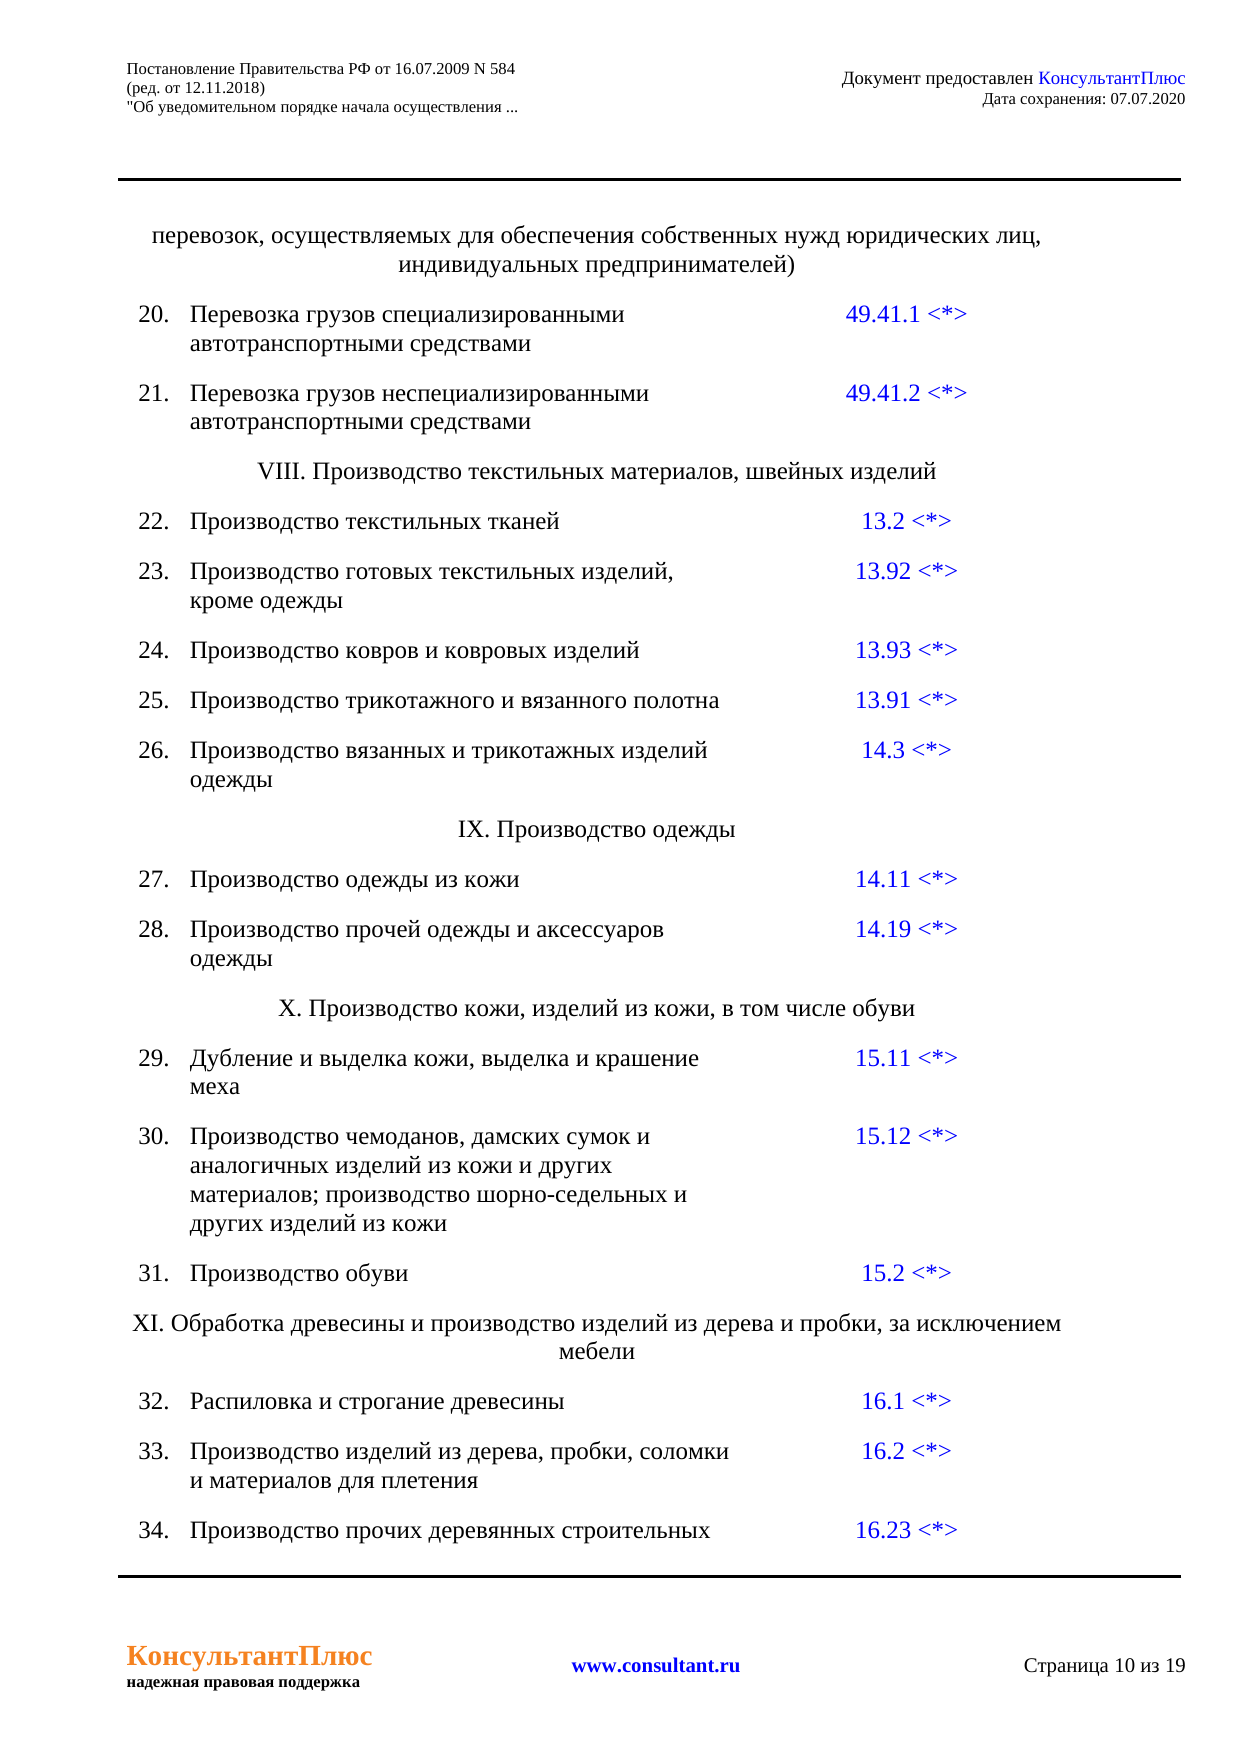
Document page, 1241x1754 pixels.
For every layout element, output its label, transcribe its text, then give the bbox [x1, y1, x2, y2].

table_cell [125, 210, 1069, 288]
table_cell Перевозка грузов специализированными автотранспортными средствами [183, 288, 744, 367]
table_cell 14.3 <*> [744, 725, 1069, 803]
table_cell 13.2 <*> [744, 496, 1069, 546]
table_cell 23. [125, 546, 183, 624]
table_cell Производство обуви [183, 1247, 744, 1297]
table_cell 16.2 <*> [744, 1426, 1069, 1504]
table_cell Дубление и выделка кожи, выделка и крашение меха [183, 1032, 744, 1111]
table_cell Производство прочей одежды и аксессуаров одежды [183, 903, 744, 982]
table_cell 20. [125, 288, 183, 367]
table_cell Производство одежды из кожи [183, 853, 744, 903]
table_cell 14.19 <*> [744, 903, 1069, 982]
table_cell 49.41.2 <*> [744, 367, 1069, 446]
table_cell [183, 1505, 744, 1554]
table_cell 13.91 <*> [744, 675, 1069, 724]
table_cell Производство текстильных тканей [183, 496, 744, 546]
table_cell Перевозка грузов неспециализированными автотранспортными средствами [183, 367, 744, 446]
table_cell 14.11 <*> [744, 853, 1069, 903]
table_cell 32. [125, 1376, 183, 1426]
table_cell Производство вязанных и трикотажных изделий одежды [183, 725, 744, 803]
table_cell 30. [125, 1111, 183, 1247]
table_cell 25. [125, 675, 183, 724]
table_cell 31. [125, 1247, 183, 1297]
table_cell 49.41.1 <*> [744, 288, 1069, 367]
table_cell VIII. Производство текстильных материалов, швейных изделий [125, 446, 1069, 496]
table_cell Производство трикотажного и вязанного полотна [183, 675, 744, 724]
table_cell 29. [125, 1032, 183, 1111]
table_cell 34. [125, 1505, 183, 1554]
table_cell 15.11 <*> [744, 1032, 1069, 1111]
table_cell 15.12 <*> [744, 1111, 1069, 1247]
table_cell Производство ковров и ковровых изделий [183, 625, 744, 674]
table_cell 15.2 <*> [744, 1247, 1069, 1297]
table_cell 24. [125, 625, 183, 674]
table_cell Производство изделий из дерева, пробки, соломки и материалов для плетения [183, 1426, 744, 1504]
table_cell 28. [125, 903, 183, 982]
table_cell 26. [125, 725, 183, 803]
table_cell Производство готовых текстильных изделий, кроме одежды [183, 546, 744, 624]
table_cell 16.23 <*> [744, 1505, 1069, 1554]
table_cell X. Производство кожи, изделий из кожи, в том числе обуви [125, 982, 1069, 1032]
table_cell 13.93 <*> [744, 625, 1069, 674]
table_cell 21. [125, 367, 183, 446]
table_cell 33. [125, 1426, 183, 1504]
table_cell Распиловка и строгание древесины [183, 1376, 744, 1426]
table_cell XI. Обработка древесины и производство изделий из дерева и пробки, за исключением мебели [125, 1297, 1069, 1376]
table_cell IX. Производство одежды [125, 803, 1069, 853]
table_cell Производство чемоданов, дамских сумок и аналогичных изделий из кожи и других материалов; производство шорно-седельных и других изделий из кожи [183, 1111, 744, 1247]
table_cell 16.1 <*> [744, 1376, 1069, 1426]
table_cell 27. [125, 853, 183, 903]
table_cell 13.92 <*> [744, 546, 1069, 624]
table_cell 22. [125, 496, 183, 546]
